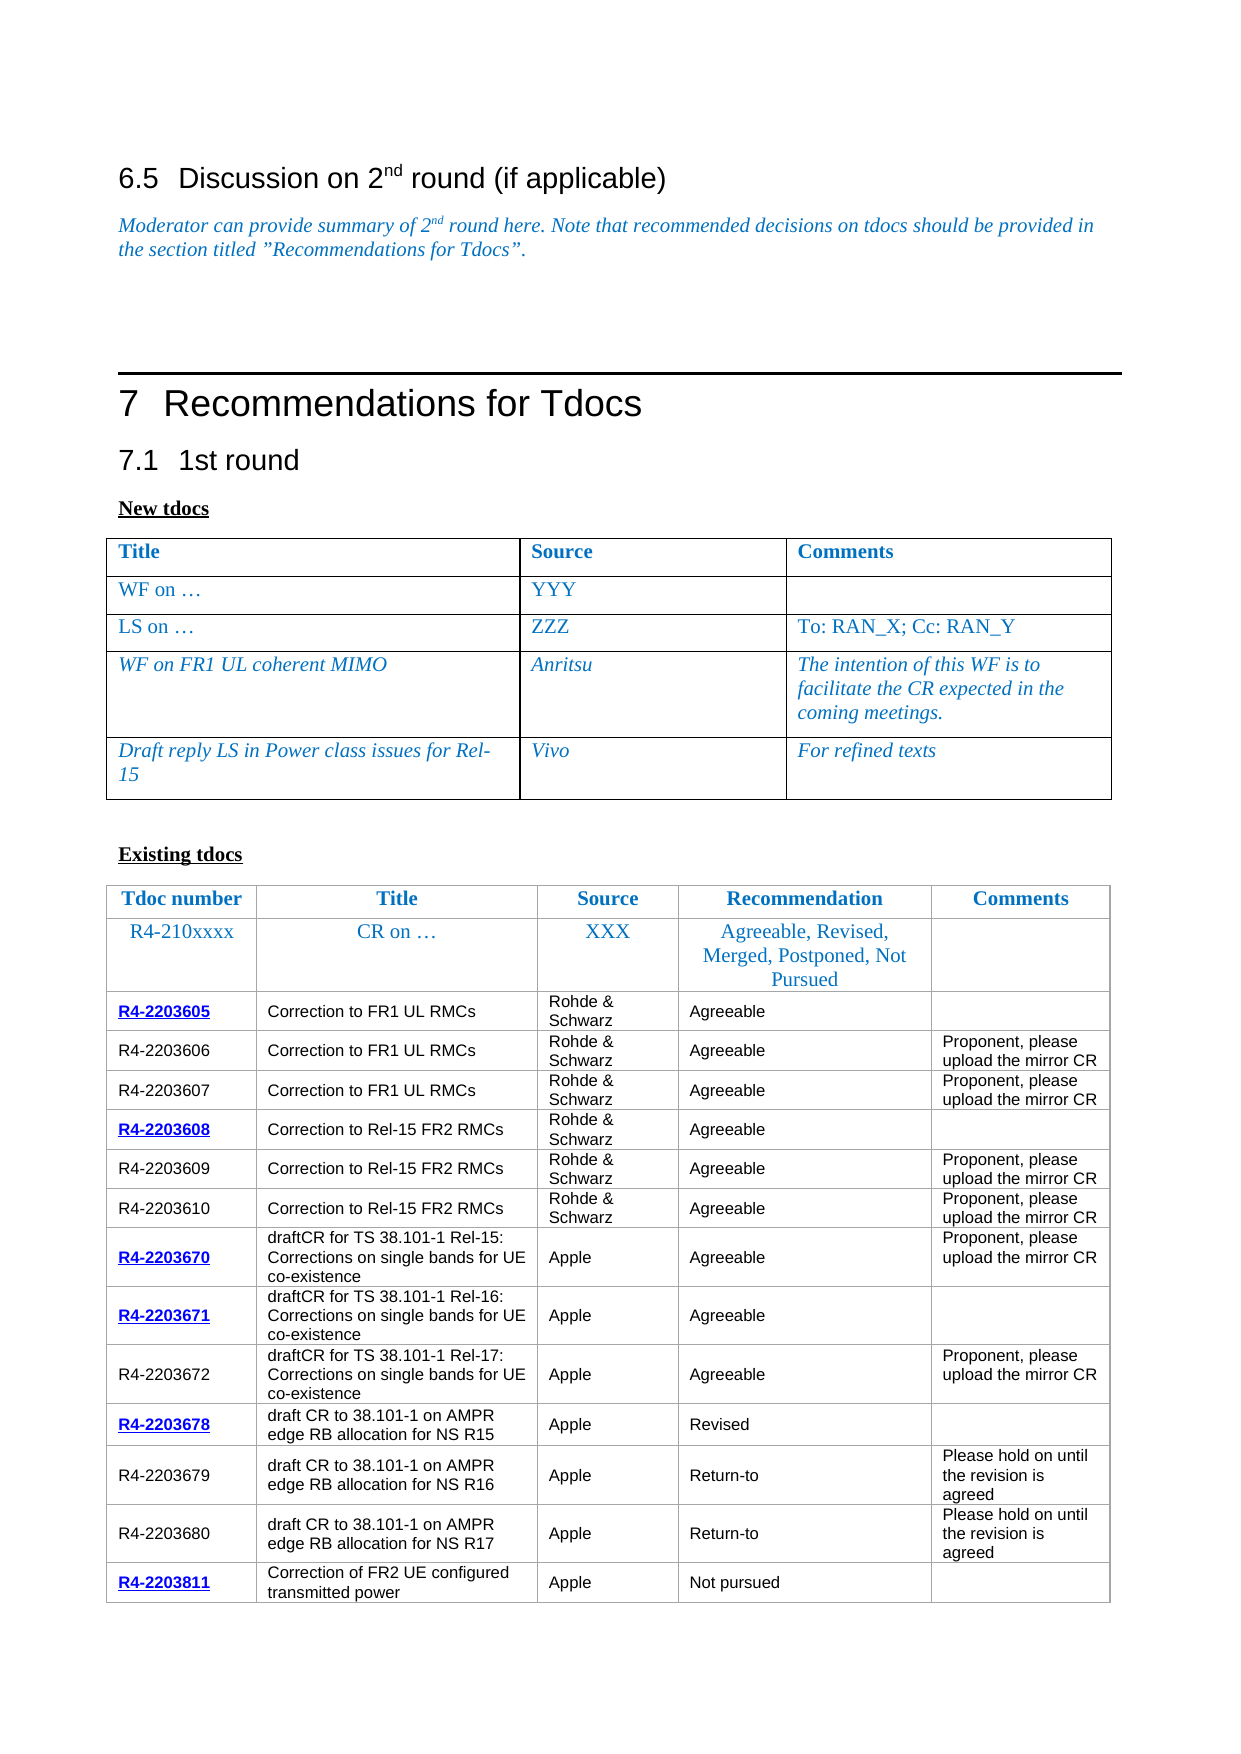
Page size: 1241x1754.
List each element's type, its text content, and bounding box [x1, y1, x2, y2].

table_cell [679, 1345, 931, 1403]
text New tdocs [118, 495, 1122, 519]
table_cell Apple [538, 1345, 678, 1403]
table_cell [679, 1110, 931, 1148]
subtitle 1st round [118, 443, 1122, 477]
table_cell [521, 652, 786, 737]
table_cell [932, 992, 1109, 1030]
table_cell R4-2203671 [107, 1287, 256, 1344]
table_cell draft CR to 38.101-1 on AMPR edge RB allocation for NS R17 [257, 1505, 537, 1562]
table_cell [932, 1505, 1109, 1562]
table_header Recommendation [679, 886, 931, 918]
table_cell [787, 738, 1111, 798]
table_cell Correction to Rel-15 FR2 RMCs [257, 1189, 537, 1227]
table_cell [932, 1563, 1109, 1602]
table_cell R4-2203605 [107, 992, 256, 1030]
table_cell XXX [538, 919, 678, 991]
table_cell CR on … [257, 919, 537, 991]
table_cell R4-2203610 [107, 1189, 256, 1227]
table_cell draftCR for TS 38.101-1 Rel-15: Corrections on single bands for UE co-existence [257, 1228, 537, 1286]
table_cell Rohde & Schwarz [538, 1071, 678, 1109]
table_cell Correction to Rel-15 FR2 RMCs [257, 1150, 537, 1188]
table_header Comments [787, 539, 1111, 576]
table_cell ZZZ [521, 615, 786, 651]
table_header Title [257, 886, 537, 918]
table_cell Apple [538, 1228, 678, 1286]
table_cell R4-2203811 [107, 1563, 256, 1602]
text Existing tdocs [118, 842, 1122, 866]
table_cell [932, 1110, 1109, 1148]
table_cell [107, 652, 519, 737]
table_cell R4-2203678 [107, 1404, 256, 1445]
table_cell [679, 1505, 931, 1562]
table_header Source [521, 539, 786, 576]
table_cell Apple [538, 1287, 678, 1344]
table_cell Rohde & Schwarz [538, 992, 678, 1030]
table_cell [679, 1189, 931, 1227]
text Moderator can provide summary of 2nd round here. Note that recommended decisions on tdocs should be provided in the section titled ”Recommendations for Tdocs”. [118, 213, 1122, 261]
table_cell Agreeable, Revised, Merged, Postponed, Not Pursued [679, 919, 931, 991]
table_header Title [107, 539, 519, 576]
table_cell Apple [538, 1563, 678, 1602]
table_cell Apple [538, 1505, 678, 1562]
table_cell [679, 1404, 931, 1445]
table_cell Correction of FR2 UE configured transmitted power [257, 1563, 537, 1602]
table_cell [679, 1563, 931, 1602]
table_cell [107, 738, 519, 798]
table_cell Correction to Rel-15 FR2 RMCs [257, 1110, 537, 1148]
table_cell Correction to FR1 UL RMCs [257, 992, 537, 1030]
table_cell Rohde & Schwarz [538, 1110, 678, 1148]
table_cell [932, 1071, 1109, 1109]
table_cell Rohde & Schwarz [538, 1150, 678, 1188]
table_cell [679, 1287, 931, 1344]
table_cell [521, 738, 786, 798]
table_cell Apple [538, 1446, 678, 1504]
table_header Comments [932, 886, 1109, 918]
table_cell Correction to FR1 UL RMCs [257, 1071, 537, 1109]
table_cell R4-2203679 [107, 1446, 256, 1504]
table_cell draftCR for TS 38.101-1 Rel-17: Corrections on single bands for UE co-existence [257, 1345, 537, 1403]
table_cell R4-2203672 [107, 1345, 256, 1403]
table_cell R4-2203609 [107, 1150, 256, 1188]
table_cell [932, 1404, 1109, 1445]
table_cell Rohde & Schwarz [538, 1031, 678, 1070]
table_cell Rohde & Schwarz [538, 1189, 678, 1227]
table_cell R4-2203607 [107, 1071, 256, 1109]
table_cell draftCR for TS 38.101-1 Rel-16: Corrections on single bands for UE co-existence [257, 1287, 537, 1344]
table_cell Correction to FR1 UL RMCs [257, 1031, 537, 1070]
table_cell [932, 1446, 1109, 1504]
table_cell LS on … [107, 615, 519, 651]
table_cell R4-210xxxx [107, 919, 256, 991]
table_cell [787, 577, 1111, 613]
table_cell [679, 1031, 931, 1070]
table_cell To: RAN_X; Cc: RAN_Y [787, 615, 1111, 651]
table_cell [932, 919, 1109, 991]
table_cell R4-2203608 [107, 1110, 256, 1148]
table_cell [679, 1071, 931, 1109]
table_cell [932, 1150, 1109, 1188]
table_cell [932, 1345, 1109, 1403]
table_cell draft CR to 38.101-1 on AMPR edge RB allocation for NS R16 [257, 1446, 537, 1504]
table_cell [932, 1031, 1109, 1070]
subtitle Recommendations for Tdocs [118, 375, 1122, 424]
table_cell [932, 1287, 1109, 1344]
table_cell [679, 1228, 931, 1286]
subtitle Discussion on 2nd round (if applicable) [118, 161, 1122, 194]
table_cell [679, 1446, 931, 1504]
table_cell [932, 1189, 1109, 1227]
table_cell R4-2203680 [107, 1505, 256, 1562]
table_cell R4-2203606 [107, 1031, 256, 1070]
table_cell R4-2203670 [107, 1228, 256, 1286]
table_cell [932, 1228, 1109, 1286]
table_cell draft CR to 38.101-1 on AMPR edge RB allocation for NS R15 [257, 1404, 537, 1445]
table_cell Apple [538, 1404, 678, 1445]
table_cell WF on … [107, 577, 519, 613]
table_cell [679, 992, 931, 1030]
table_header Tdoc number [107, 886, 256, 918]
table_cell [787, 652, 1111, 737]
table_cell YYY [521, 577, 786, 613]
table_header Source [538, 886, 678, 918]
table_cell [679, 1150, 931, 1188]
